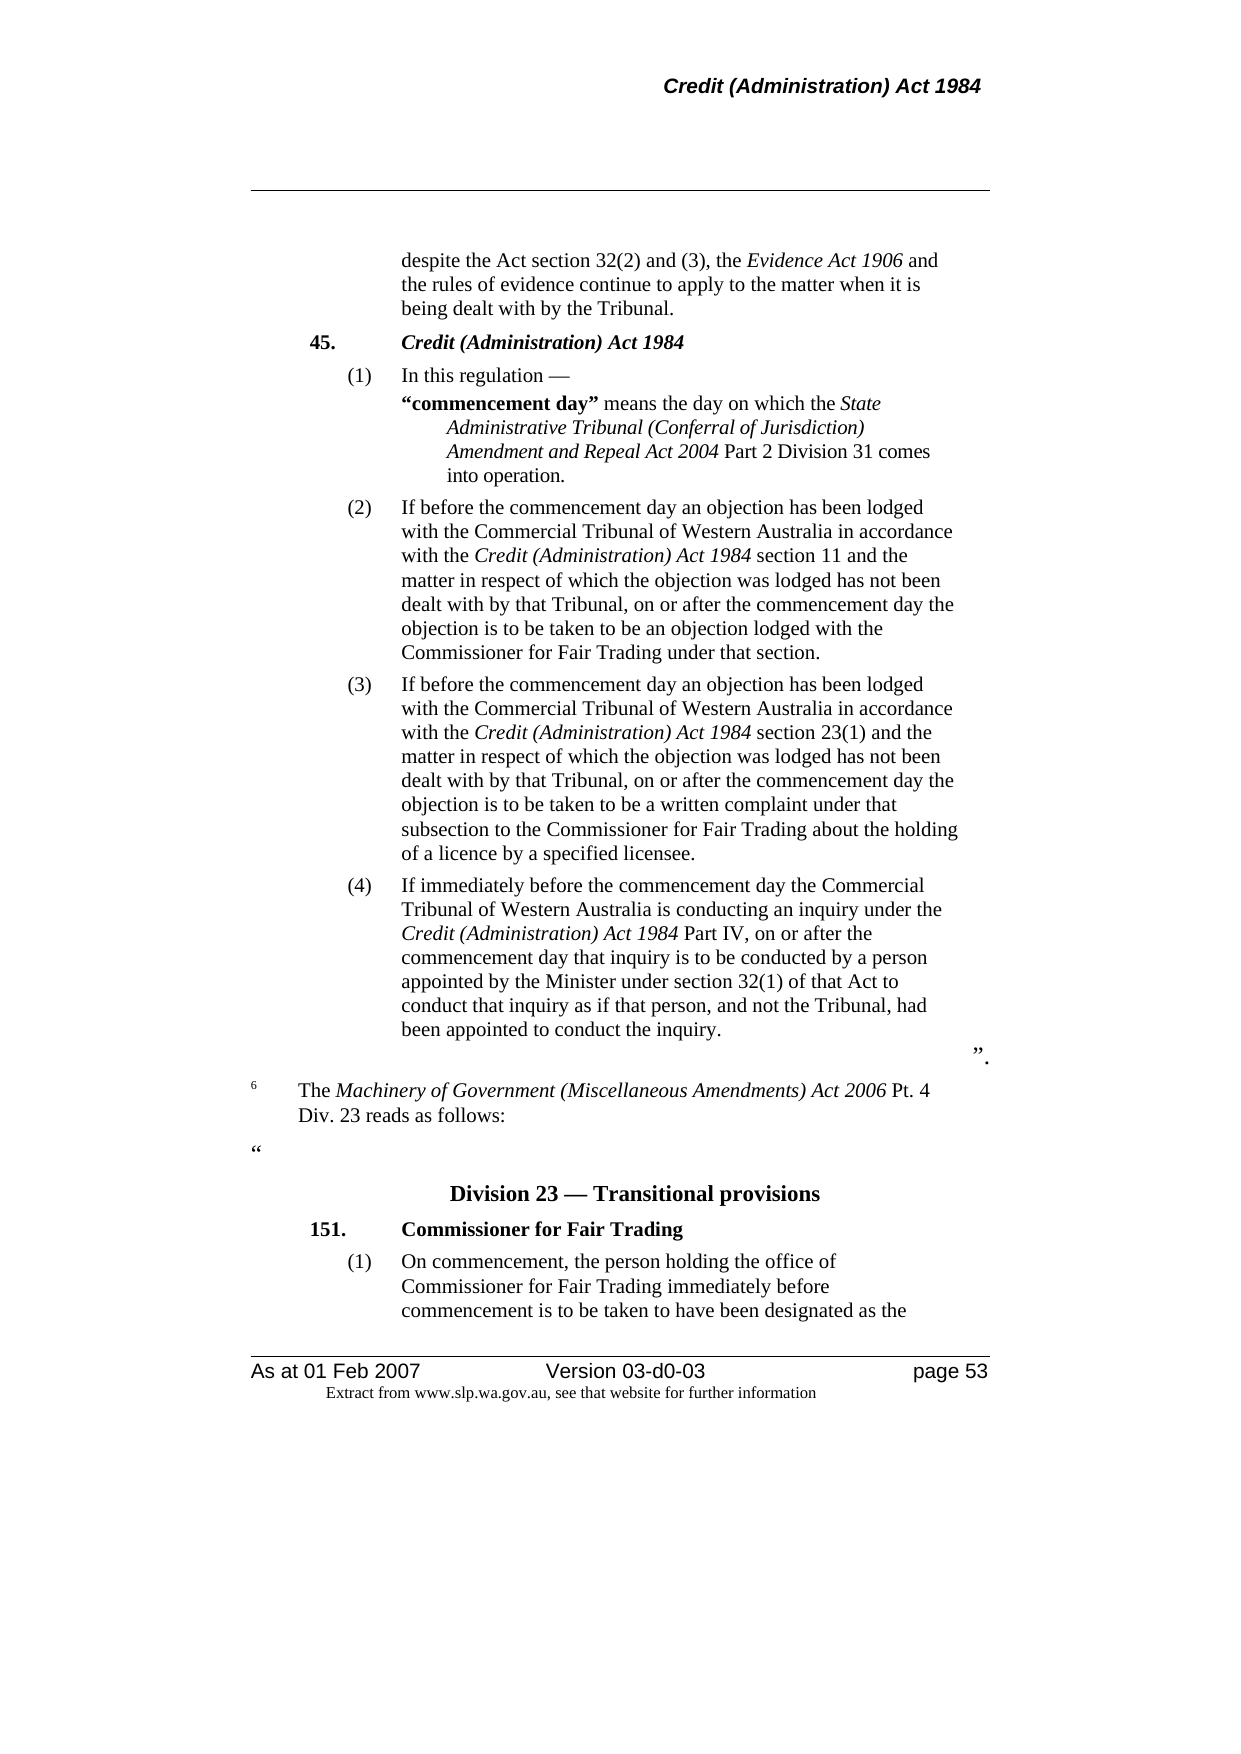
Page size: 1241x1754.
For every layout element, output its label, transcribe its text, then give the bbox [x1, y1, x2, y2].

text ”. [251, 1041, 990, 1070]
text (4) If immediately before the commencement day the Commercial Tribunal of Western Australia is conducting an inquiry under the Credit (Administration) Act 1984 Part IV, on or after the commencement day that inquiry is to be conducted by a person appointed by the Minister under section 32(1) of that Act to conduct that inquiry as if that person, and not the Tribunal, had been appointed to conduct the inquiry. [312, 873, 960, 1041]
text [312, 1249, 960, 1322]
subtitle Division 23 — Transitional provisions [309, 1180, 960, 1207]
subtitle 151. Commissioner for Fair Trading [309, 1217, 960, 1241]
text (3) If before the commencement day an objection has been lodged with the Commercial Tribunal of Western Australia in accordance with the Credit (Administration) Act 1984 section 23(1) and the matter in respect of which the objection was lodged has not been dealt with by that Tribunal, on or after the commencement day the objection is to be taken to be a written complaint under that subsection to the Commissioner for Fair Trading about the holding of a licence by a specified licensee. [312, 672, 960, 864]
text “commencement day” means the day on which the State Administrative Tribunal (Conferral of Jurisdiction) Amendment and Repeal Act 2004 Part 2 Division 31 comes into operation. [369, 391, 960, 487]
text 6 The Machinery of Government (Miscellaneous Amendments) Act 2006 Pt. 4 Div. 23 reads as follows: [251, 1078, 990, 1127]
text “ [251, 1139, 990, 1168]
text (1) In this regulation — [312, 362, 960, 387]
subtitle 45. Credit (Administration) Act 1984 [309, 330, 960, 354]
text despite the Act section 32(2) and (3), the Evidence Act 1906 and the rules of evidence continue to apply to the matter when it is being dealt with by the Tribunal. [312, 247, 960, 320]
text (2) If before the commencement day an objection has been lodged with the Commercial Tribunal of Western Australia in accordance with the Credit (Administration) Act 1984 section 11 and the matter in respect of which the objection was lodged has not been dealt with by that Tribunal, on or after the commencement day the objection is to be taken to be an objection lodged with the Commissioner for Fair Trading under that section. [312, 495, 960, 664]
